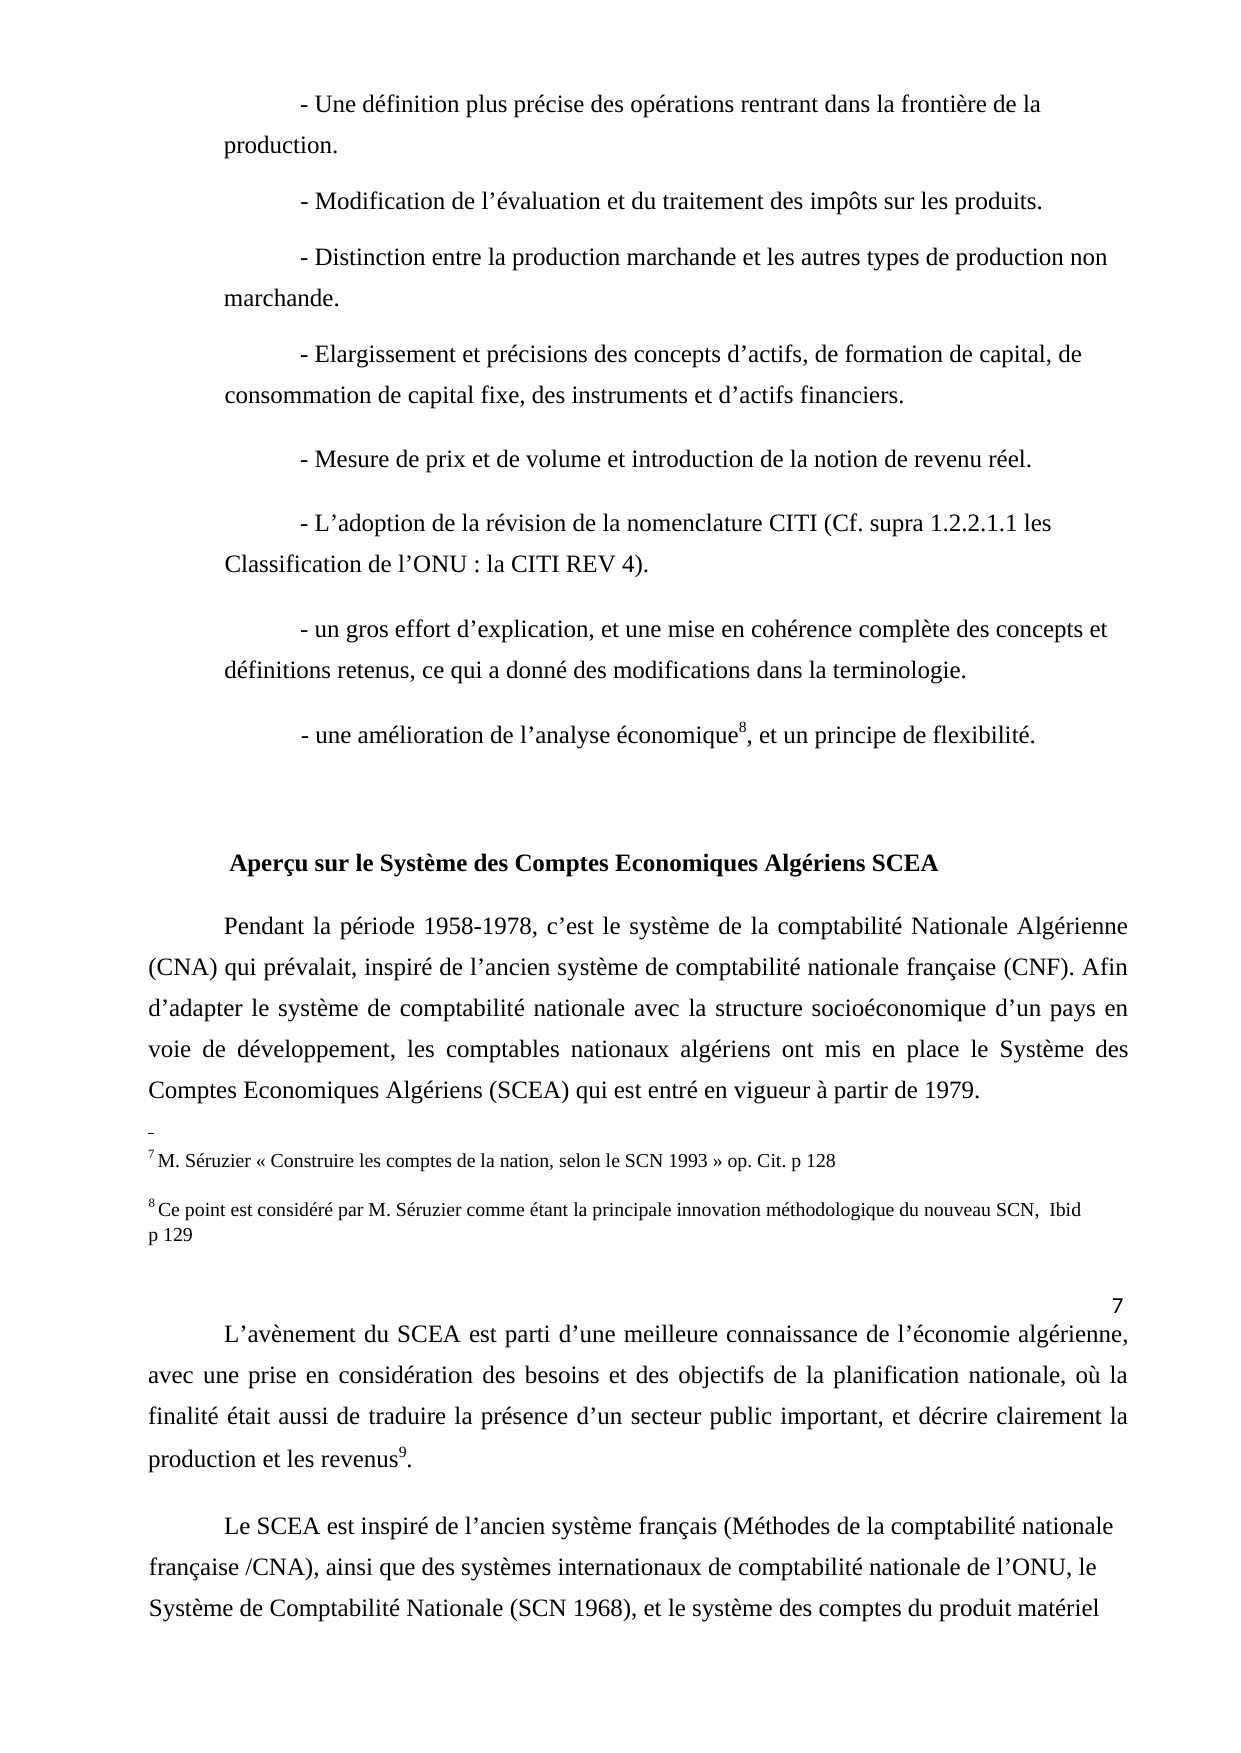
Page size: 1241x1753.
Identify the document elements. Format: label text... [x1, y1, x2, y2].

text Aperçu sur le Système des Comptes Economiques Algériens SCEA [229, 848, 1202, 876]
text - Une définition plus précise des opérations rentrant dans la frontière de la production. [223, 89, 1129, 158]
text - une amélioration de l’analyse économique8, et un principe de flexibilité. [47, 718, 1036, 749]
text - Mesure de prix et de volume et introduction de la notion de revenu réel. [47, 444, 1032, 473]
text - Modification de l’évaluation et du traitement des impôts sur les produits. [47, 186, 1043, 215]
text - un gros effort d’explication, et une mise en cohérence complète des concepts et définitions retenus, ce qui a donné des modifications dans la terminologie. [224, 614, 1129, 683]
text - Distinction entre la production marchande et les autres types de production non marchande. [224, 242, 1129, 311]
text - L’adoption de la révision de la nomenclature CITI (Cf. supra 1.2.2.1.1 les Classification de l’ONU : la CITI REV 4). [224, 508, 1129, 578]
text - Elargissement et précisions des concepts d’actifs, de formation de capital, de consommation de capital fixe, des instruments et d’actifs financiers. [224, 339, 1129, 409]
text 7 [47, 1291, 1123, 1319]
text 7 M. Séruzier « Construire les comptes de la nation, selon le SCN 1993 » op. Cit. p 128 [148, 1147, 1202, 1172]
text 8 Ce point est considéré par M. Séruzier comme étant la principale innovation méthodologique du nouveau SCN, Ibid p 129 [148, 1196, 1093, 1246]
text Pendant la période 1958-1978, c’est le système de la comptabilité Nationale Algérienne (CNA) qui prévalait, inspiré de l’ancien système de comptabilité nationale française (CNF). Afin d’adapter le système de comptabilité nationale avec la structure socioéconomique d’un pays en voie de développement, les comptables nationaux algériens ont mis en place le Système des Comptes Economiques Algériens (SCEA) qui est entré en vigueur à partir de 1979. [148, 911, 1129, 1104]
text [149, 1511, 1129, 1622]
text L’avènement du SCEA est parti d’une meilleure connaissance de l’économie algérienne, avec une prise en considération des besoins et des objectifs de la planification nationale, où la finalité était aussi de traduire la présence d’un secteur public important, et décrire clairement la production et les revenus9. [148, 1319, 1129, 1474]
